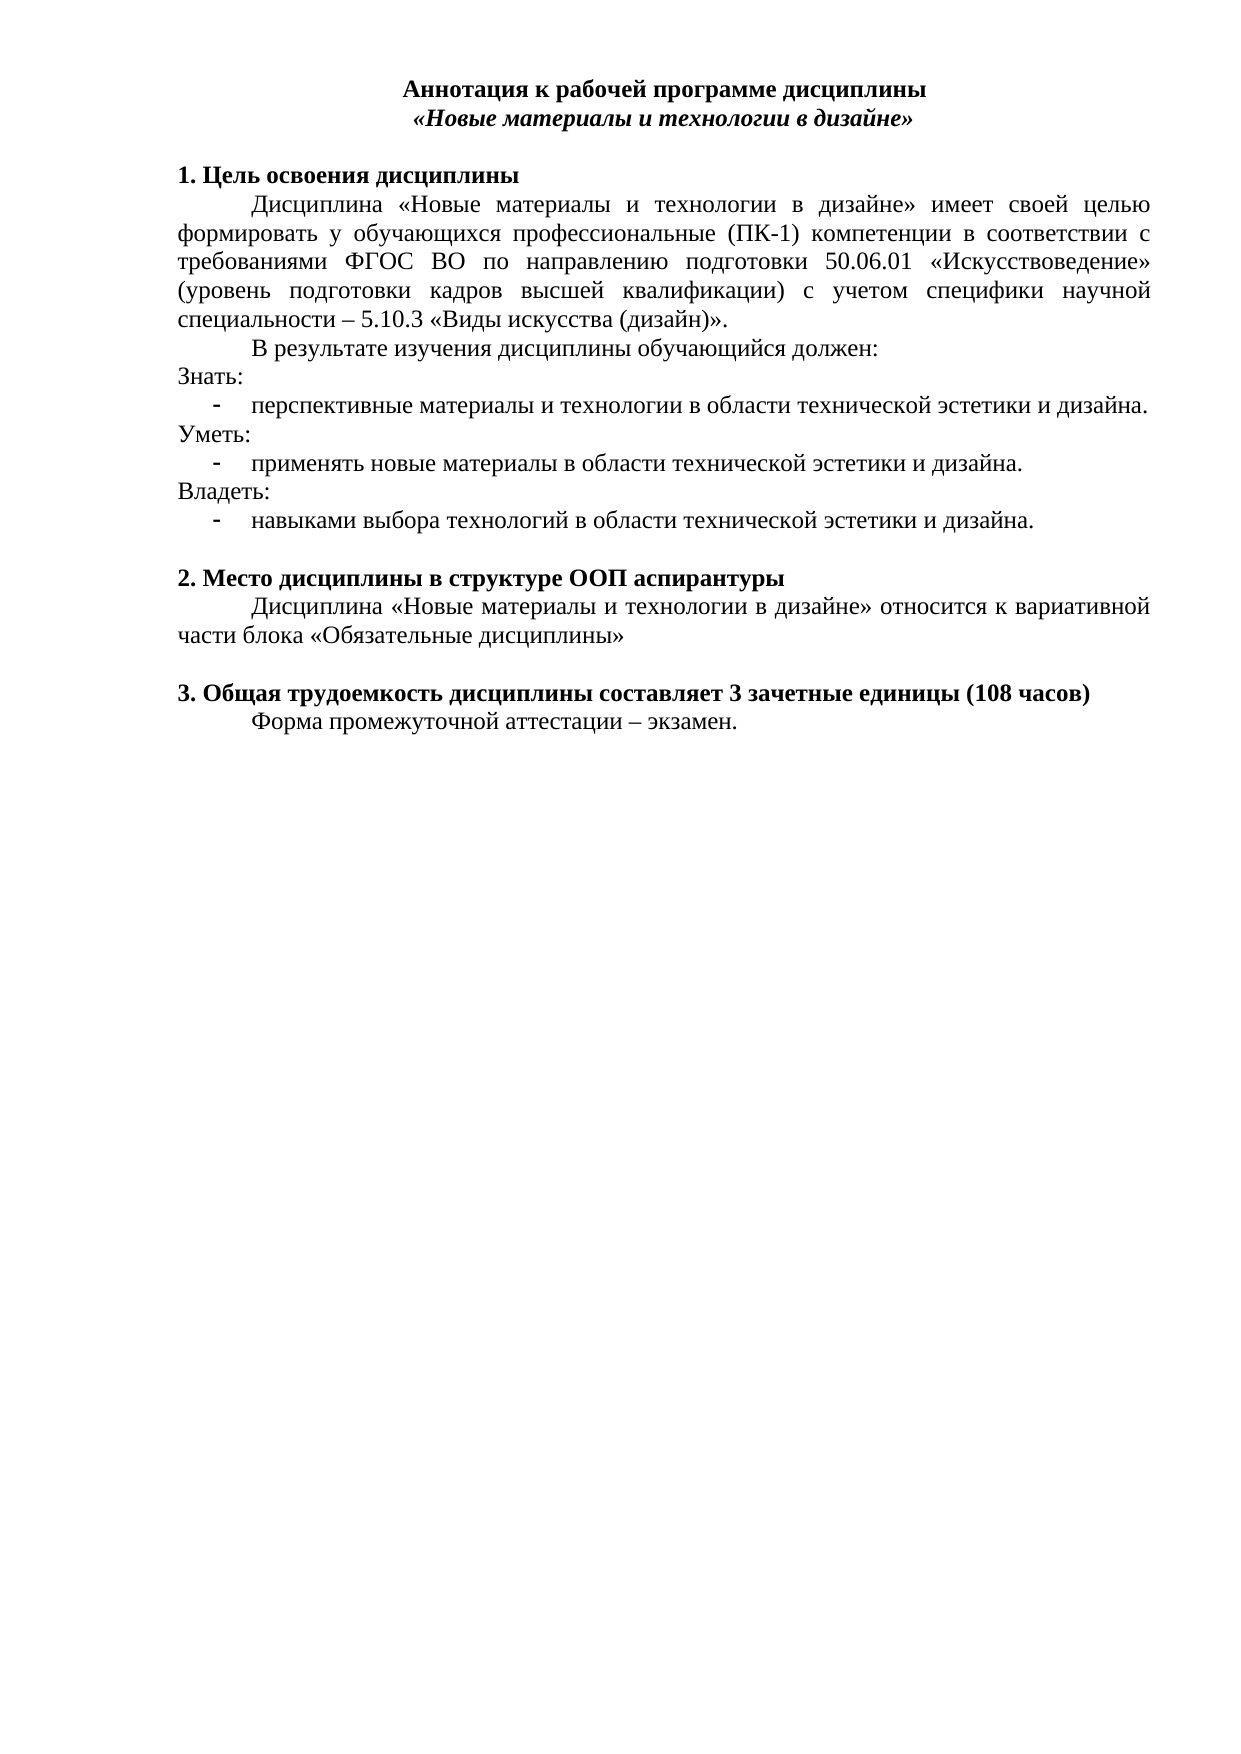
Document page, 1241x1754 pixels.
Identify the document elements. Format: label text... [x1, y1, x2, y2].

list применять новые материалы в области технической эстетики и дизайна. [177, 448, 1152, 476]
text 3. Общая трудоемкость дисциплины составляет 3 зачетные единицы (108 часов) [177, 678, 1152, 706]
list навыками выбора технологий в области технической эстетики и дизайна. [177, 505, 1152, 534]
text В результате изучения дисциплины обучающийся должен: [177, 333, 1152, 361]
list перспективные материалы и технологии в области технической эстетики и дизайна. [177, 390, 1152, 419]
text 2. Место дисциплины в структуре ООП аспирантуры [177, 563, 1152, 591]
text Аннотация к рабочей программе дисциплины [177, 74, 1152, 103]
text Дисциплина «Новые материалы и технологии в дизайне» относится к вариативной части блока «Обязательные дисциплины» [177, 591, 1152, 649]
text Форма промежуточной аттестации – экзамен. [177, 706, 1152, 735]
text Дисциплина «Новые материалы и технологии в дизайне» имеет своей целью формировать у обучающихся профессиональные (ПК-1) компетенции в соответствии с требованиями ФГОС ВО по направлению подготовки 50.06.01 «Искусствоведение» (уровень подготовки кадров высшей квалификации) с учетом специфики научной специальности – 5.10.3 «Виды искусства (дизайн)». [177, 189, 1152, 333]
text Знать: [177, 361, 1152, 390]
text Уметь: [177, 419, 1152, 448]
text «Новые материалы и технологии в дизайне» [177, 103, 1152, 131]
text Владеть: [177, 476, 1152, 505]
text 1. Цель освоения дисциплины [177, 160, 1152, 189]
